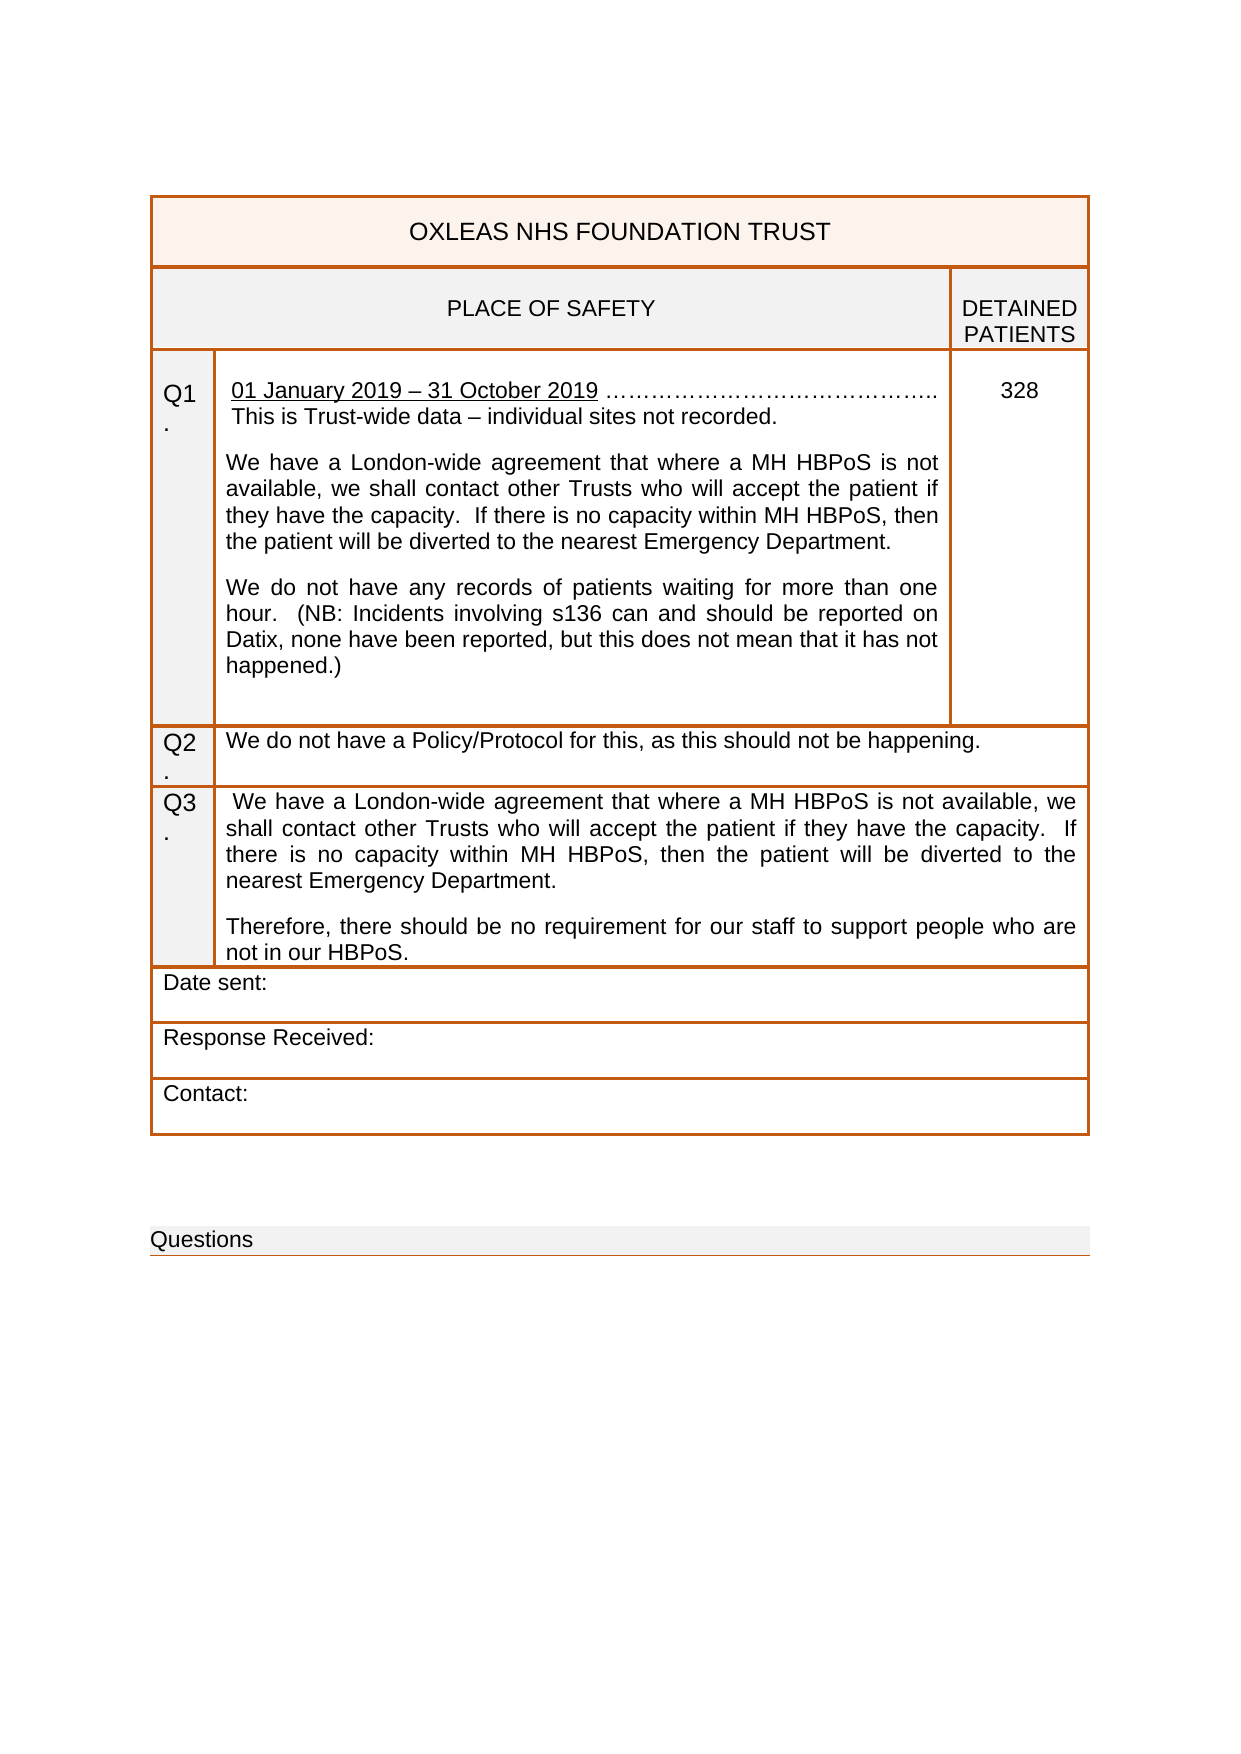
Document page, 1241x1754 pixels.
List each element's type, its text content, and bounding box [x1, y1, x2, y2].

table_cell Contact: [153, 1080, 1087, 1133]
table_cell Q2. [153, 728, 213, 785]
table_cell DETAINED PATIENTS [952, 269, 1087, 347]
table_cell 328 [952, 351, 1087, 724]
table_cell We do not have a Policy/Protocol for this, as this should not be happening. [216, 728, 1087, 785]
table_cell Q1. [153, 351, 213, 724]
table_cell Date sent: [153, 969, 1087, 1021]
table_header OXLEAS NHS FOUNDATION TRUST [153, 198, 1087, 265]
table_cell PLACE OF SAFETY [153, 269, 949, 347]
table_cell Q3. [153, 788, 213, 965]
text Questions [150, 1226, 1090, 1255]
table_cell We have a London-wide agreement that where a MH HBPoS is not available, we shall contact other Trusts who will accept the patient if they have the capacity. If there is no capacity within MH HBPoS, then the patient will be diverted to the nearest Emergency Department. Therefore, there should be no requirement for our staff to support people who are not in our HBPoS. [216, 788, 1087, 965]
table_cell Response Received: [153, 1024, 1087, 1077]
table_cell 01 January 2019 – 31 October 2019 …………………………………….. This is Trust-wide data – individual sites not recorded. We have a London-wide agreement that where a MH HBPoS is not available, we shall contact other Trusts who will accept the patient if they have the capacity. If there is no capacity within MH HBPoS, then the patient will be diverted to the nearest Emergency Department. We do not have any records of patients waiting for more than one hour. (NB: Incidents involving s136 can and should be reported on Datix, none have been reported, but this does not mean that it has not happened.) [216, 351, 949, 724]
